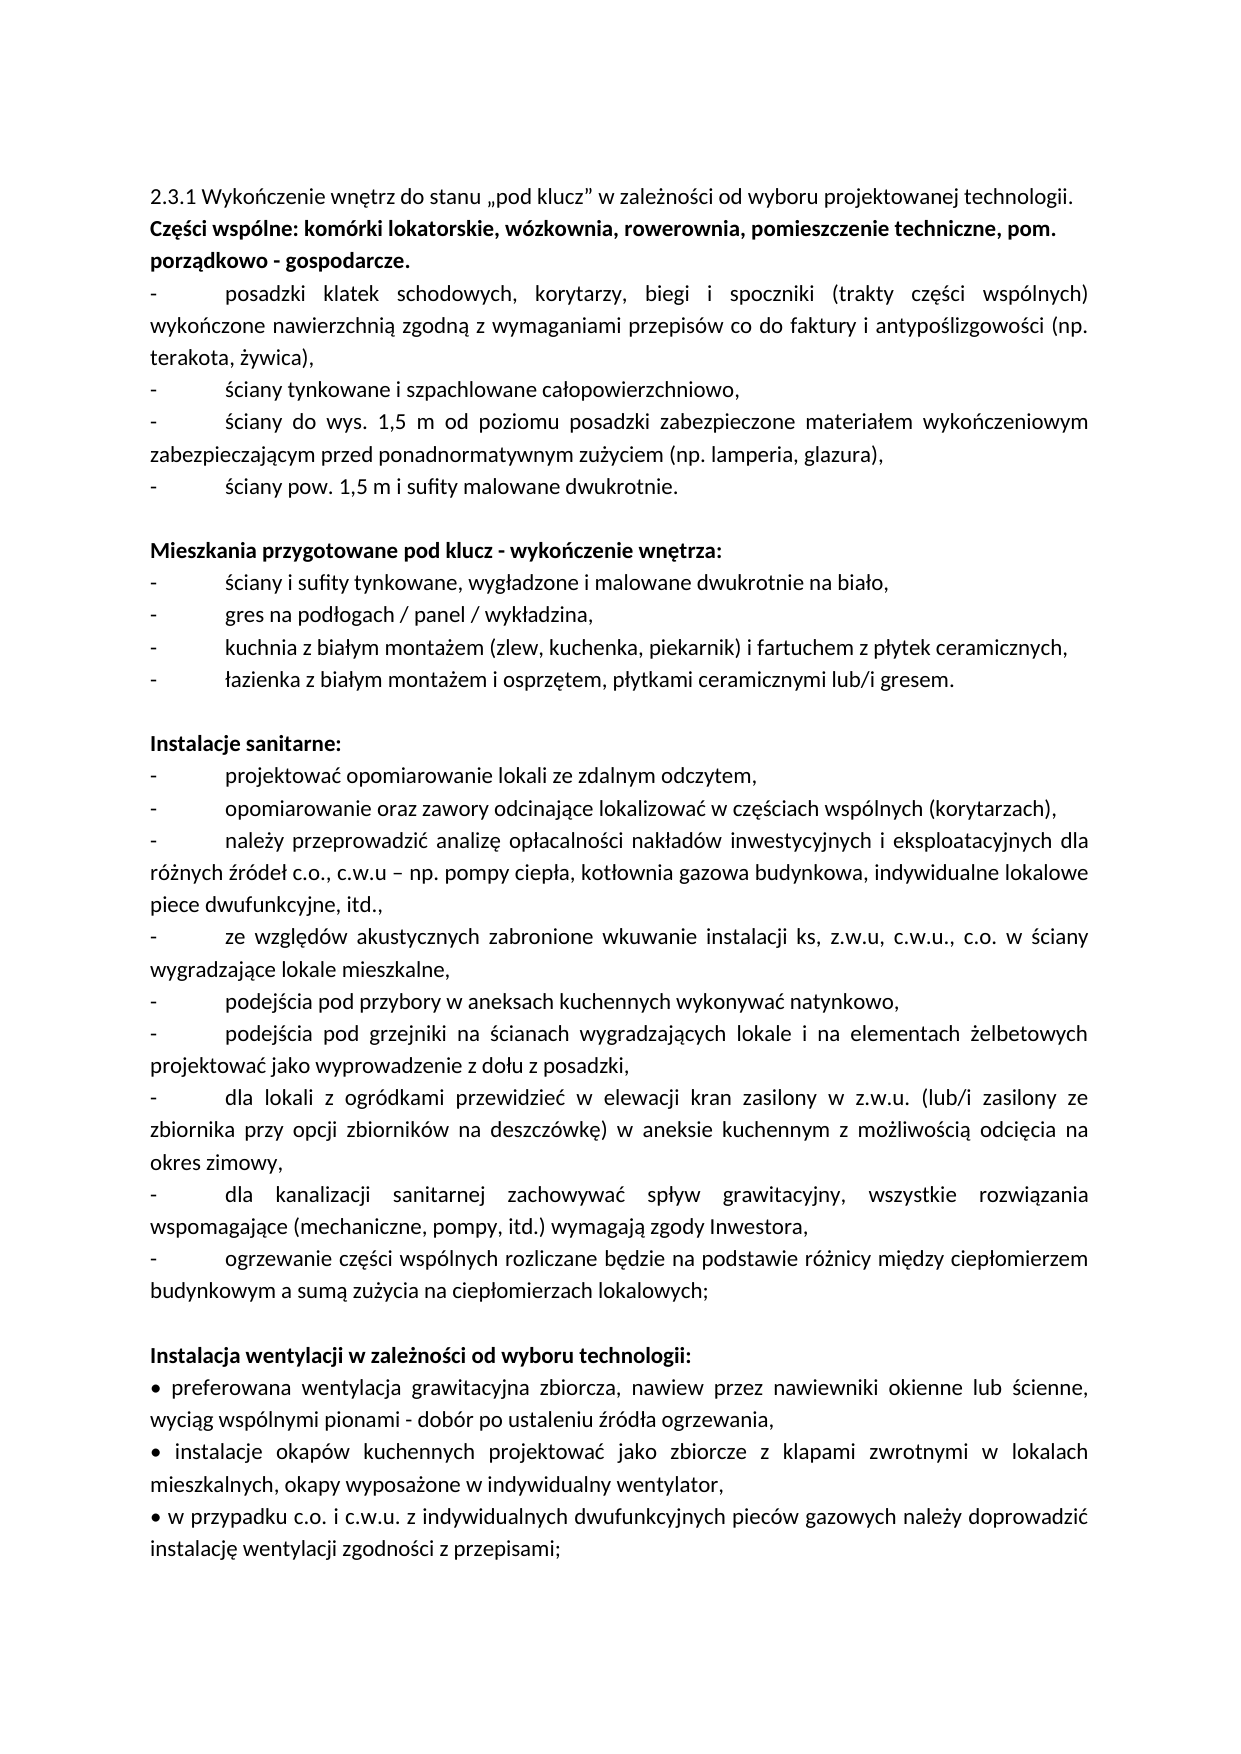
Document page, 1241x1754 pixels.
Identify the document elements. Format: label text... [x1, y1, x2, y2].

text • preferowana wentylacja grawitacyjna zbiorcza, nawiew przez nawiewniki okienne lub ścienne, wyciąg wspólnymi pionami - dobór po ustaleniu źródła ogrzewania, [150, 1373, 1090, 1433]
list gres na podłogach / panel / wykładzina, [150, 601, 1090, 629]
list dla lokali z ogródkami przewidzieć w elewacji kran zasilony w z.w.u. (lub/i zasilony ze zbiornika przy opcji zbiorników na deszczówkę) w aneksie kuchennym z możliwością odcięcia na okres zimowy, [150, 1083, 1090, 1176]
list podejścia pod przybory w aneksach kuchennych wykonywać natynkowo, [150, 987, 1090, 1015]
text • instalacje okapów kuchennych projektować jako zbiorcze z klapami zwrotnymi w lokalach mieszkalnych, okapy wyposażone w indywidualny wentylator, [150, 1437, 1090, 1498]
list ze względów akustycznych zabronione wkuwanie instalacji ks, z.w.u, c.w.u., c.o. w ściany wygradzające lokale mieszkalne, [150, 922, 1090, 983]
text Części wspólne: komórki lokatorskie, wózkownia, rowerownia, pomieszczenie techniczne, pom. porządkowo - gospodarcze. [150, 214, 1090, 274]
list podejścia pod grzejniki na ścianach wygradzających lokale i na elementach żelbetowych projektować jako wyprowadzenie z dołu z posadzki, [150, 1019, 1090, 1079]
list kuchnia z białym montażem (zlew, kuchenka, piekarnik) i fartuchem z płytek ceramicznych, [150, 633, 1090, 661]
text • w przypadku c.o. i c.w.u. z indywidualnych dwufunkcyjnych pieców gazowych należy doprowadzić instalację wentylacji zgodności z przepisami; [150, 1502, 1090, 1562]
text Instalacje sanitarne: [150, 729, 1090, 757]
list opomiarowanie oraz zawory odcinające lokalizować w częściach wspólnych (korytarzach), [150, 794, 1090, 822]
list ściany i sufity tynkowane, wygładzone i malowane dwukrotnie na biało, [150, 568, 1090, 596]
list ściany tynkowane i szpachlowane całopowierzchniowo, [150, 375, 1090, 403]
text Mieszkania przygotowane pod klucz - wykończenie wnętrza: [150, 536, 1090, 564]
list posadzki klatek schodowych, korytarzy, biegi i spoczniki (trakty części wspólnych) wykończone nawierzchnią zgodną z wymaganiami przepisów co do faktury i antypoślizgowości (np. terakota, żywica), [150, 279, 1090, 371]
text Instalacja wentylacji w zależności od wyboru technologii: [150, 1341, 1090, 1369]
list ściany pow. 1,5 m i sufity malowane dwukrotnie. [150, 472, 1090, 500]
list łazienka z białym montażem i osprzętem, płytkami ceramicznymi lub/i gresem. [150, 665, 1090, 693]
list projektować opomiarowanie lokali ze zdalnym odczytem, [150, 762, 1090, 789]
list dla kanalizacji sanitarnej zachowywać spływ grawitacyjny, wszystkie rozwiązania wspomagające (mechaniczne, pompy, itd.) wymagają zgody Inwestora, [150, 1180, 1090, 1240]
text 2.3.1 Wykończenie wnętrz do stanu „pod klucz” w zależności od wyboru projektowanej technologii. [150, 182, 1090, 210]
list ogrzewanie części wspólnych rozliczane będzie na podstawie różnicy między ciepłomierzem budynkowym a sumą zużycia na ciepłomierzach lokalowych; [150, 1244, 1090, 1304]
list ściany do wys. 1,5 m od poziomu posadzki zabezpieczone materiałem wykończeniowym zabezpieczającym przed ponadnormatywnym zużyciem (np. lamperia, glazura), [150, 407, 1090, 468]
list należy przeprowadzić analizę opłacalności nakładów inwestycyjnych i eksploatacyjnych dla różnych źródeł c.o., c.w.u – np. pompy ciepła, kotłownia gazowa budynkowa, indywidualne lokalowe piece dwufunkcyjne, itd., [150, 826, 1090, 918]
